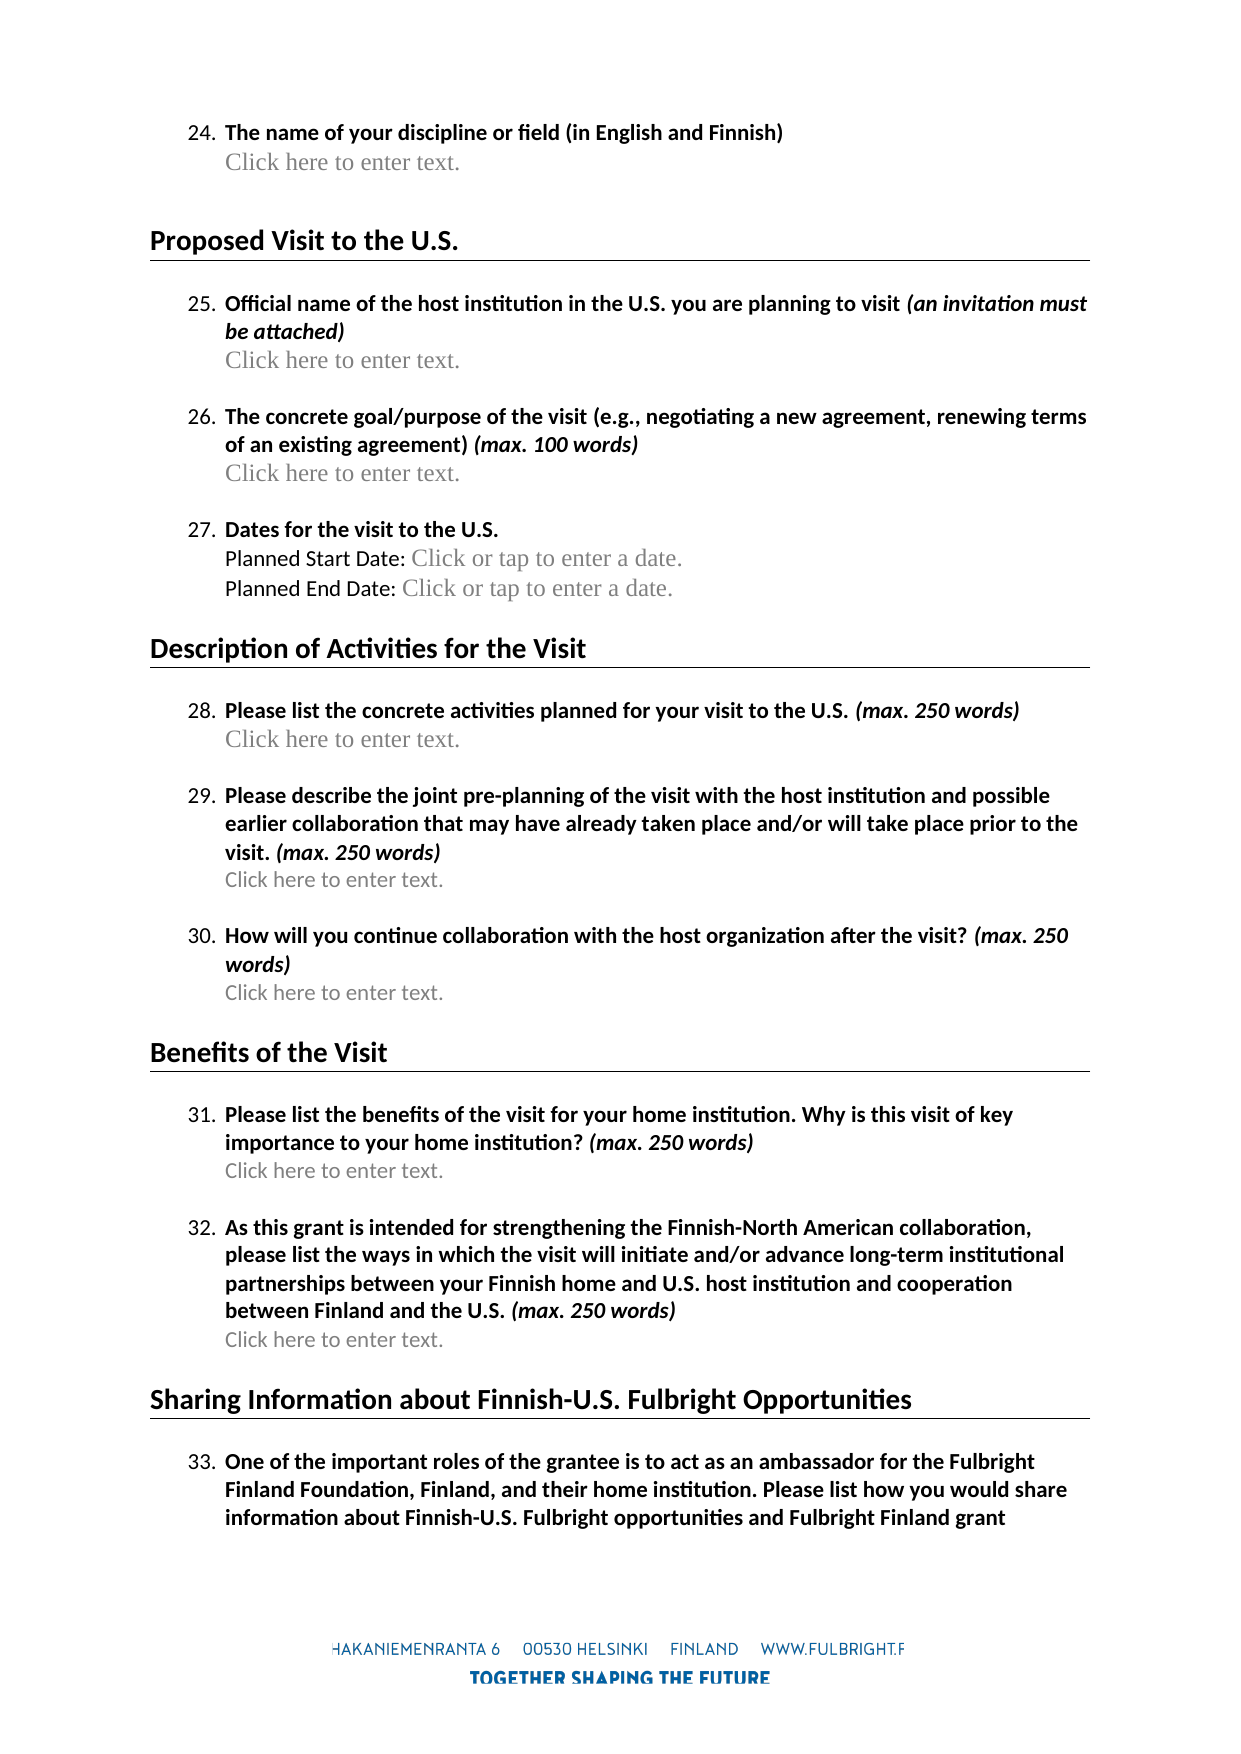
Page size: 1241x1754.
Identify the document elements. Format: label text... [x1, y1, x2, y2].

list The concrete goal/purpose of the visit (e.g., negotiating a new agreement, renewing terms of an existing agreement) (max. 100 words) [187, 402, 1090, 487]
list Please describe the joint pre-planning of the visit with the host institution and possible earlier collaboration that may have already taken place and/or will take place prior to the visit. (max. 250 words) [187, 782, 1090, 894]
text Sharing Information about Finnish-U.S. Fulbright Opportunities [150, 1381, 1090, 1418]
text Benefits of the Visit [150, 1034, 1090, 1071]
list Official name of the host institution in the U.S. you are planning to visit (an invitation must be attached) [187, 289, 1090, 374]
list The name of your discipline or field (in English and Finnish) [187, 118, 1090, 176]
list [187, 1447, 1090, 1532]
list How will you continue collaboration with the host organization after the visit? (max. 250 words) [187, 922, 1090, 1006]
list Please list the benefits of the visit for your home institution. Why is this visit of key importance to your home institution? (max. 250 words) [187, 1101, 1090, 1184]
text Proposed Visit to the U.S. [150, 222, 1090, 260]
list Dates for the visit to the U.S. Planned Start Date: Planned End Date: [187, 516, 1090, 602]
list Please list the concrete activities planned for your visit to the U.S. (max. 250 words) [187, 696, 1090, 753]
text Description of Activities for the Visit [150, 630, 1090, 667]
list As this grant is intended for strengthening the Finnish-North American collaboration, please list the ways in which the visit will initiate and/or advance long-term institutional partnerships between your Finnish home and U.S. host institution and cooperation between Finland and the U.S. (max. 250 words) [187, 1213, 1090, 1353]
picture [331, 1642, 904, 1684]
